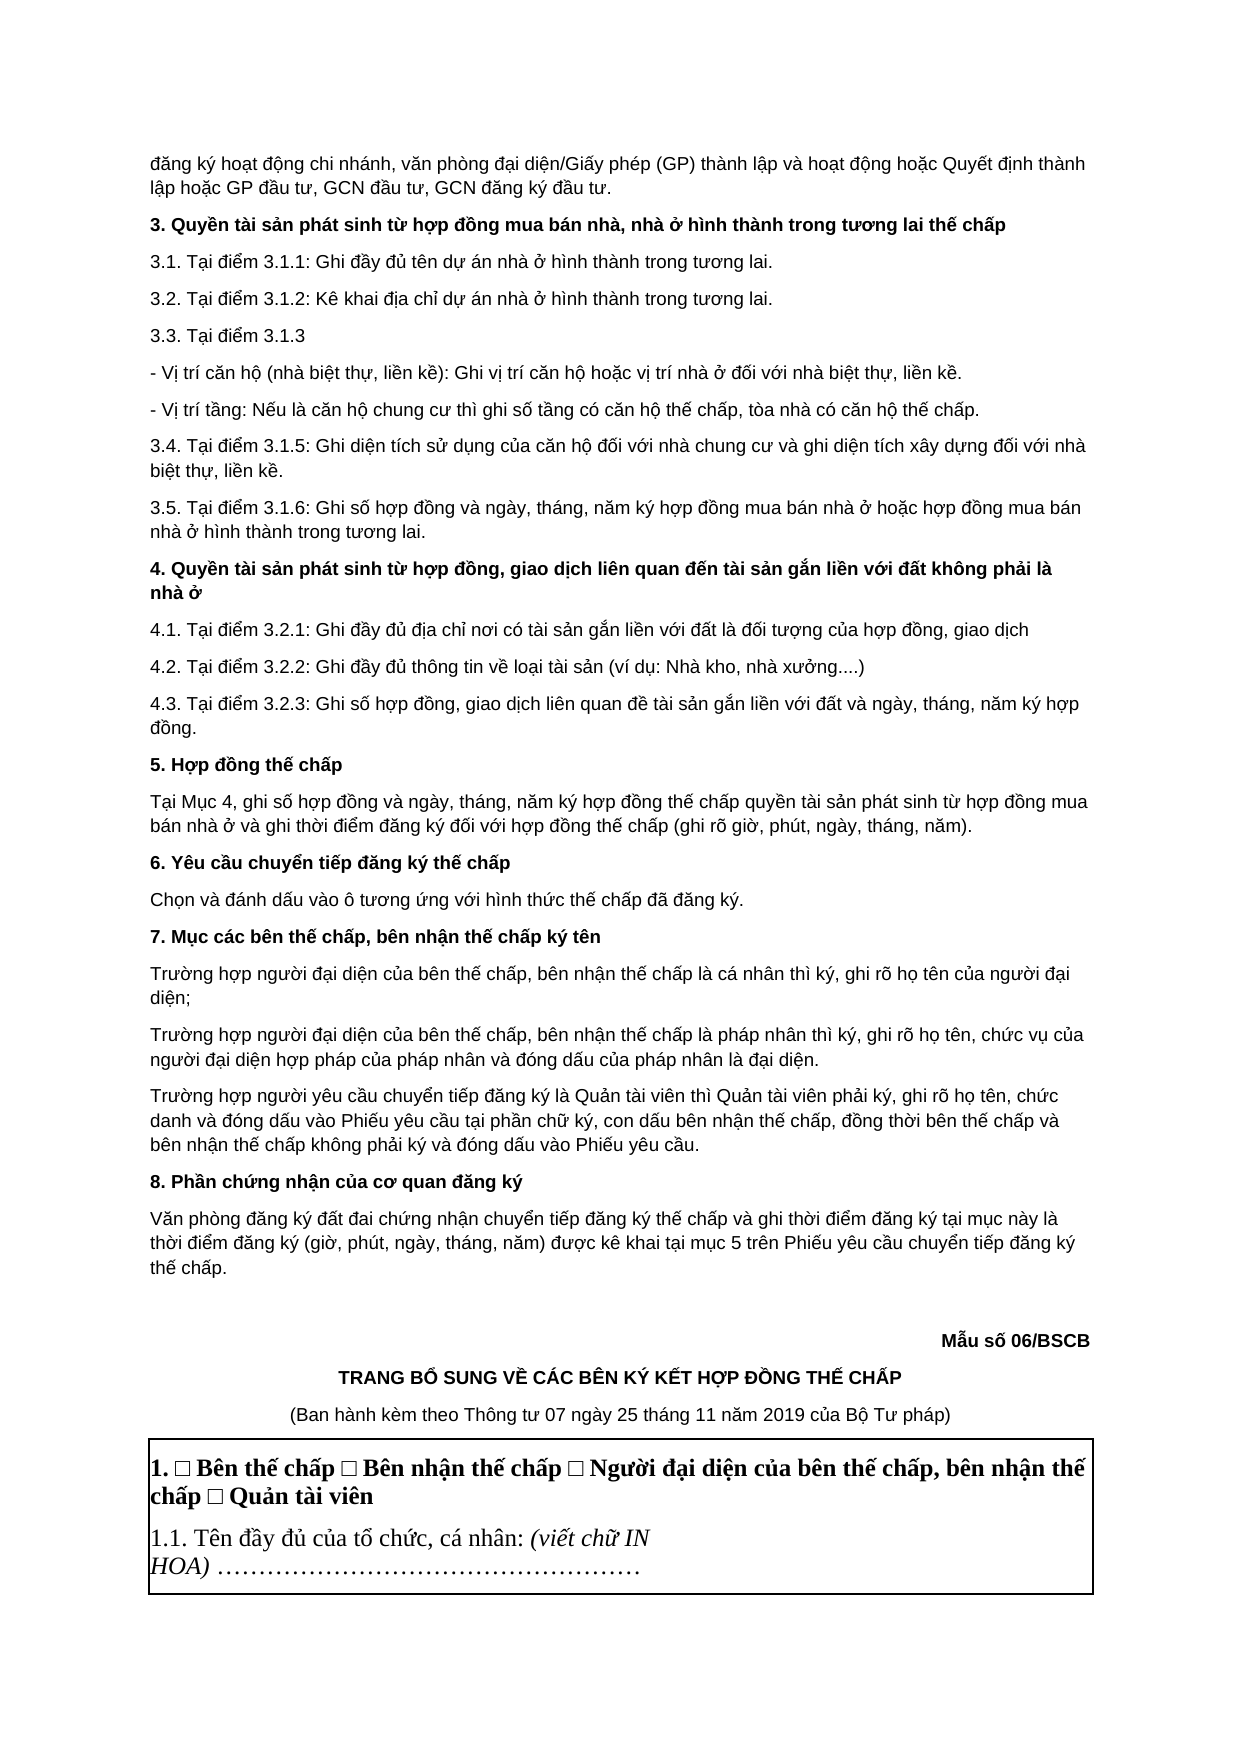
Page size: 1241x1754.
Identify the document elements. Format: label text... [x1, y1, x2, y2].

text 7. Mục các bên thế chấp, bên nhận thế chấp ký tên [150, 923, 1090, 947]
text 4.1. Tại điểm 3.2.1: Ghi đầy đủ địa chỉ nơi có tài sản gắn liền với đất là đối tượng của hợp đồng, giao dịch [150, 616, 1090, 641]
text 3.2. Tại điểm 3.1.2: Kê khai địa chỉ dự án nhà ở hình thành trong tương lai. [150, 285, 1090, 309]
text Trường hợp người đại diện của bên thế chấp, bên nhận thế chấp là pháp nhân thì ký, ghi rõ họ tên, chức vụ của người đại diện hợp pháp của pháp nhân và đóng dấu của pháp nhân là đại diện. [150, 1021, 1090, 1070]
text Chọn và đánh dấu vào ô tương ứng với hình thức thế chấp đã đăng ký. [150, 886, 1090, 911]
text 8. Phần chứng nhận của cơ quan đăng ký [150, 1168, 1090, 1192]
text 5. Hợp đồng thế chấp [150, 751, 1090, 776]
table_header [150, 1440, 1092, 1593]
text 3.4. Tại điểm 3.1.5: Ghi diện tích sử dụng của căn hộ đối với nhà chung cư và ghi diện tích xây dựng đối với nhà biệt thự, liền kề. [150, 432, 1090, 481]
text 3.1. Tại điểm 3.1.1: Ghi đầy đủ tên dự án nhà ở hình thành trong tương lai. [150, 248, 1090, 272]
text Trường hợp người yêu cầu chuyển tiếp đăng ký là Quản tài viên thì Quản tài viên phải ký, ghi rõ họ tên, chức danh và đóng dấu vào Phiếu yêu cầu tại phần chữ ký, con dấu bên nhận thế chấp, đồng thời bên thế chấp và bên nhận thế chấp không phải ký và đóng dấu vào Phiếu yêu cầu. [150, 1082, 1090, 1156]
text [150, 150, 1090, 199]
text 3.5. Tại điểm 3.1.6: Ghi số hợp đồng và ngày, tháng, năm ký hợp đồng mua bán nhà ở hoặc hợp đồng mua bán nhà ở hình thành trong tương lai. [150, 494, 1090, 542]
text 4. Quyền tài sản phát sinh từ hợp đồng, giao dịch liên quan đến tài sản gắn liền với đất không phải là nhà ở [150, 555, 1090, 604]
text 4.3. Tại điểm 3.2.3: Ghi số hợp đồng, giao dịch liên quan đề tài sản gắn liền với đất và ngày, tháng, năm ký hợp đồng. [150, 690, 1090, 739]
text Văn phòng đăng ký đất đai chứng nhận chuyển tiếp đăng ký thế chấp và ghi thời điểm đăng ký tại mục này là thời điểm đăng ký (giờ, phút, ngày, tháng, năm) được kê khai tại mục 5 trên Phiếu yêu cầu chuyển tiếp đăng ký thế chấp. [150, 1205, 1090, 1278]
text 3.3. Tại điểm 3.1.3 [150, 322, 1090, 346]
text - Vị trí tầng: Nếu là căn hộ chung cư thì ghi số tầng có căn hộ thế chấp, tòa nhà có căn hộ thế chấp. [150, 396, 1090, 420]
text Trường hợp người đại diện của bên thế chấp, bên nhận thế chấp là cá nhân thì ký, ghi rõ họ tên của người đại diện; [150, 960, 1090, 1009]
text TRANG BỔ SUNG VỀ CÁC BÊN KÝ KẾT HỢP ĐỒNG THẾ CHẤP [150, 1364, 1090, 1389]
text - Vị trí căn hộ (nhà biệt thự, liền kề): Ghi vị trí căn hộ hoặc vị trí nhà ở đối với nhà biệt thự, liền kề. [150, 359, 1090, 383]
text 6. Yêu cầu chuyển tiếp đăng ký thế chấp [150, 849, 1090, 874]
text (Ban hành kèm theo Thông tư 07 ngày 25 tháng 11 năm 2019 của Bộ Tư pháp) [150, 1401, 1090, 1426]
text 4.2. Tại điểm 3.2.2: Ghi đầy đủ thông tin về loại tài sản (ví dụ: Nhà kho, nhà xưởng....) [150, 653, 1090, 677]
text Mẫu số 06/BSCB [150, 1327, 1090, 1352]
text Tại Mục 4, ghi số hợp đồng và ngày, tháng, năm ký hợp đồng thế chấp quyền tài sản phát sinh từ hợp đồng mua bán nhà ở và ghi thời điểm đăng ký đối với hợp đồng thế chấp (ghi rõ giờ, phút, ngày, tháng, năm). [150, 788, 1090, 837]
text 3. Quyền tài sản phát sinh từ hợp đồng mua bán nhà, nhà ở hình thành trong tương lai thế chấp [150, 211, 1090, 236]
